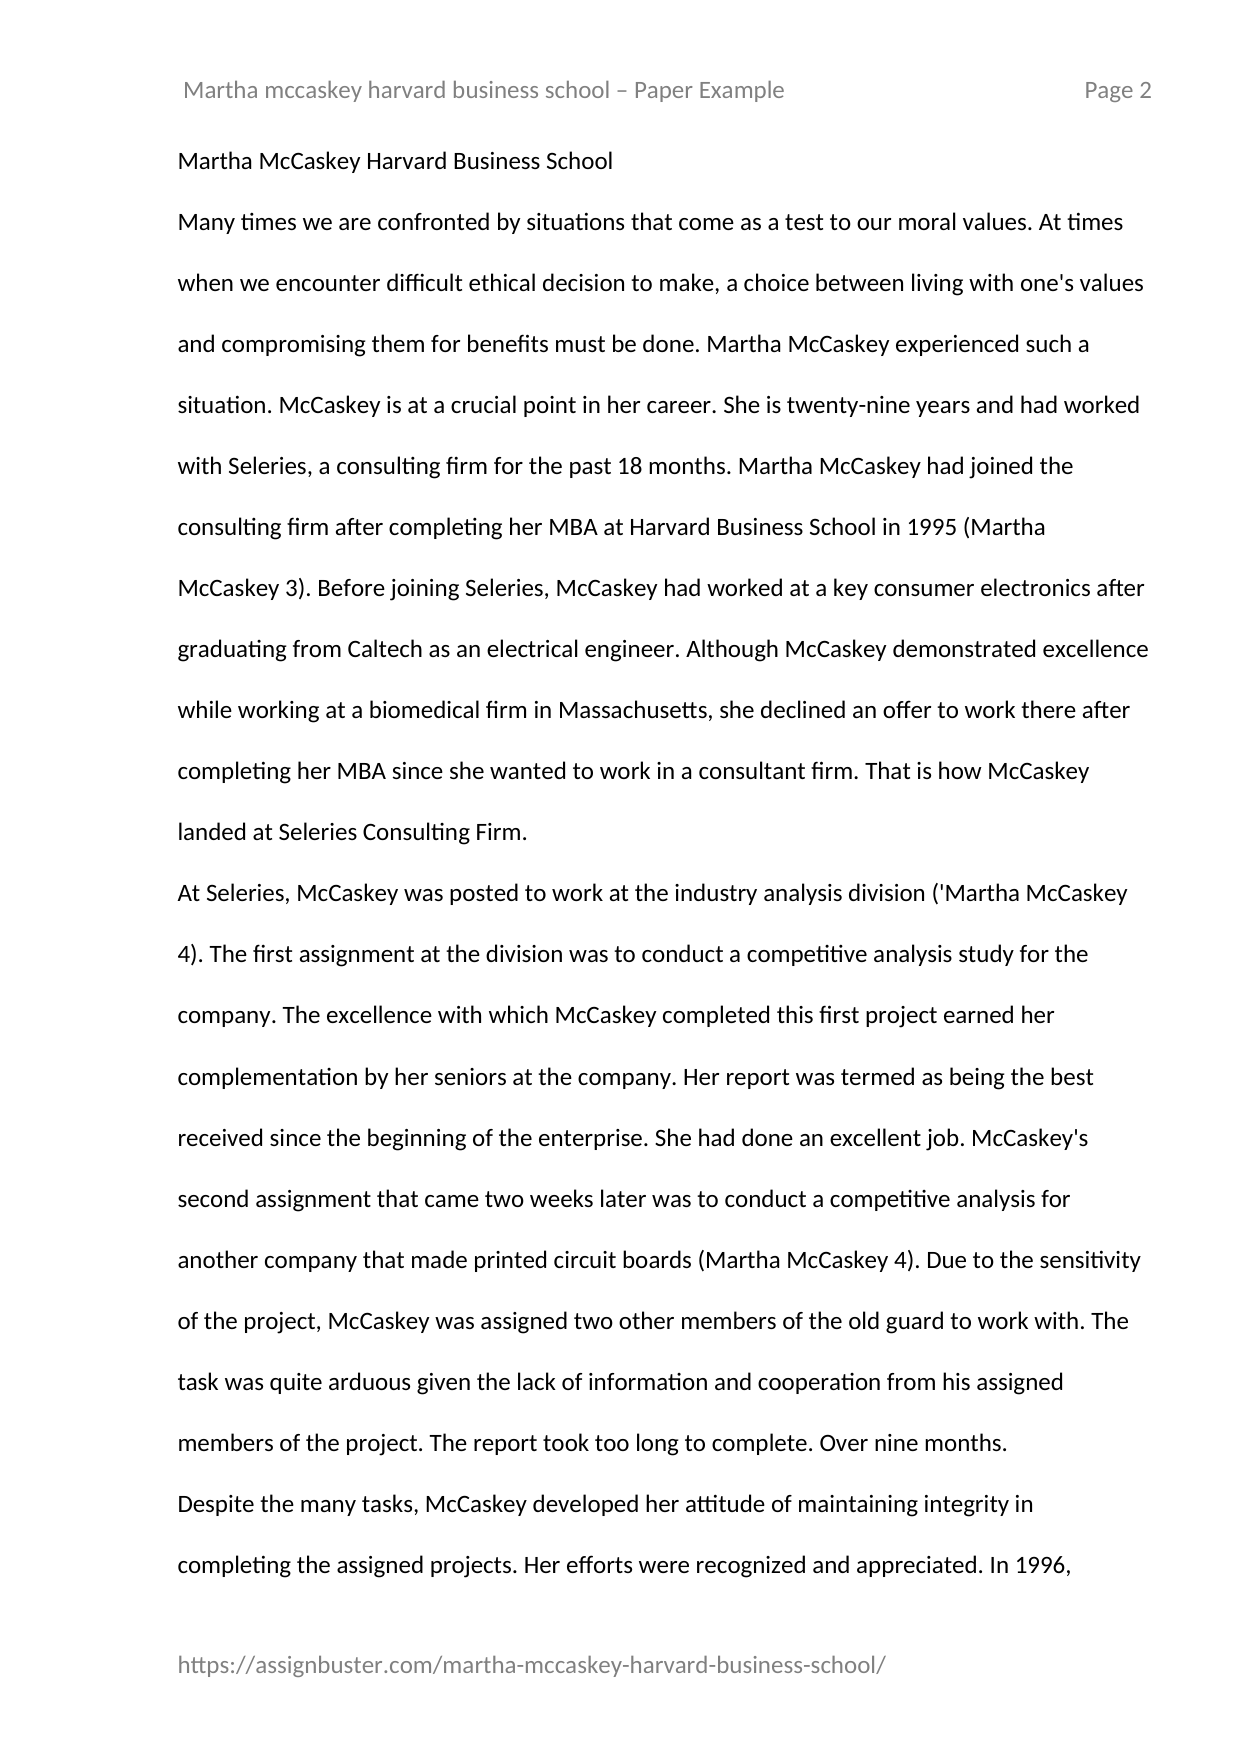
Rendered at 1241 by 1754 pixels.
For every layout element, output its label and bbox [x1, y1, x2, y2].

text [177, 145, 1152, 1579]
